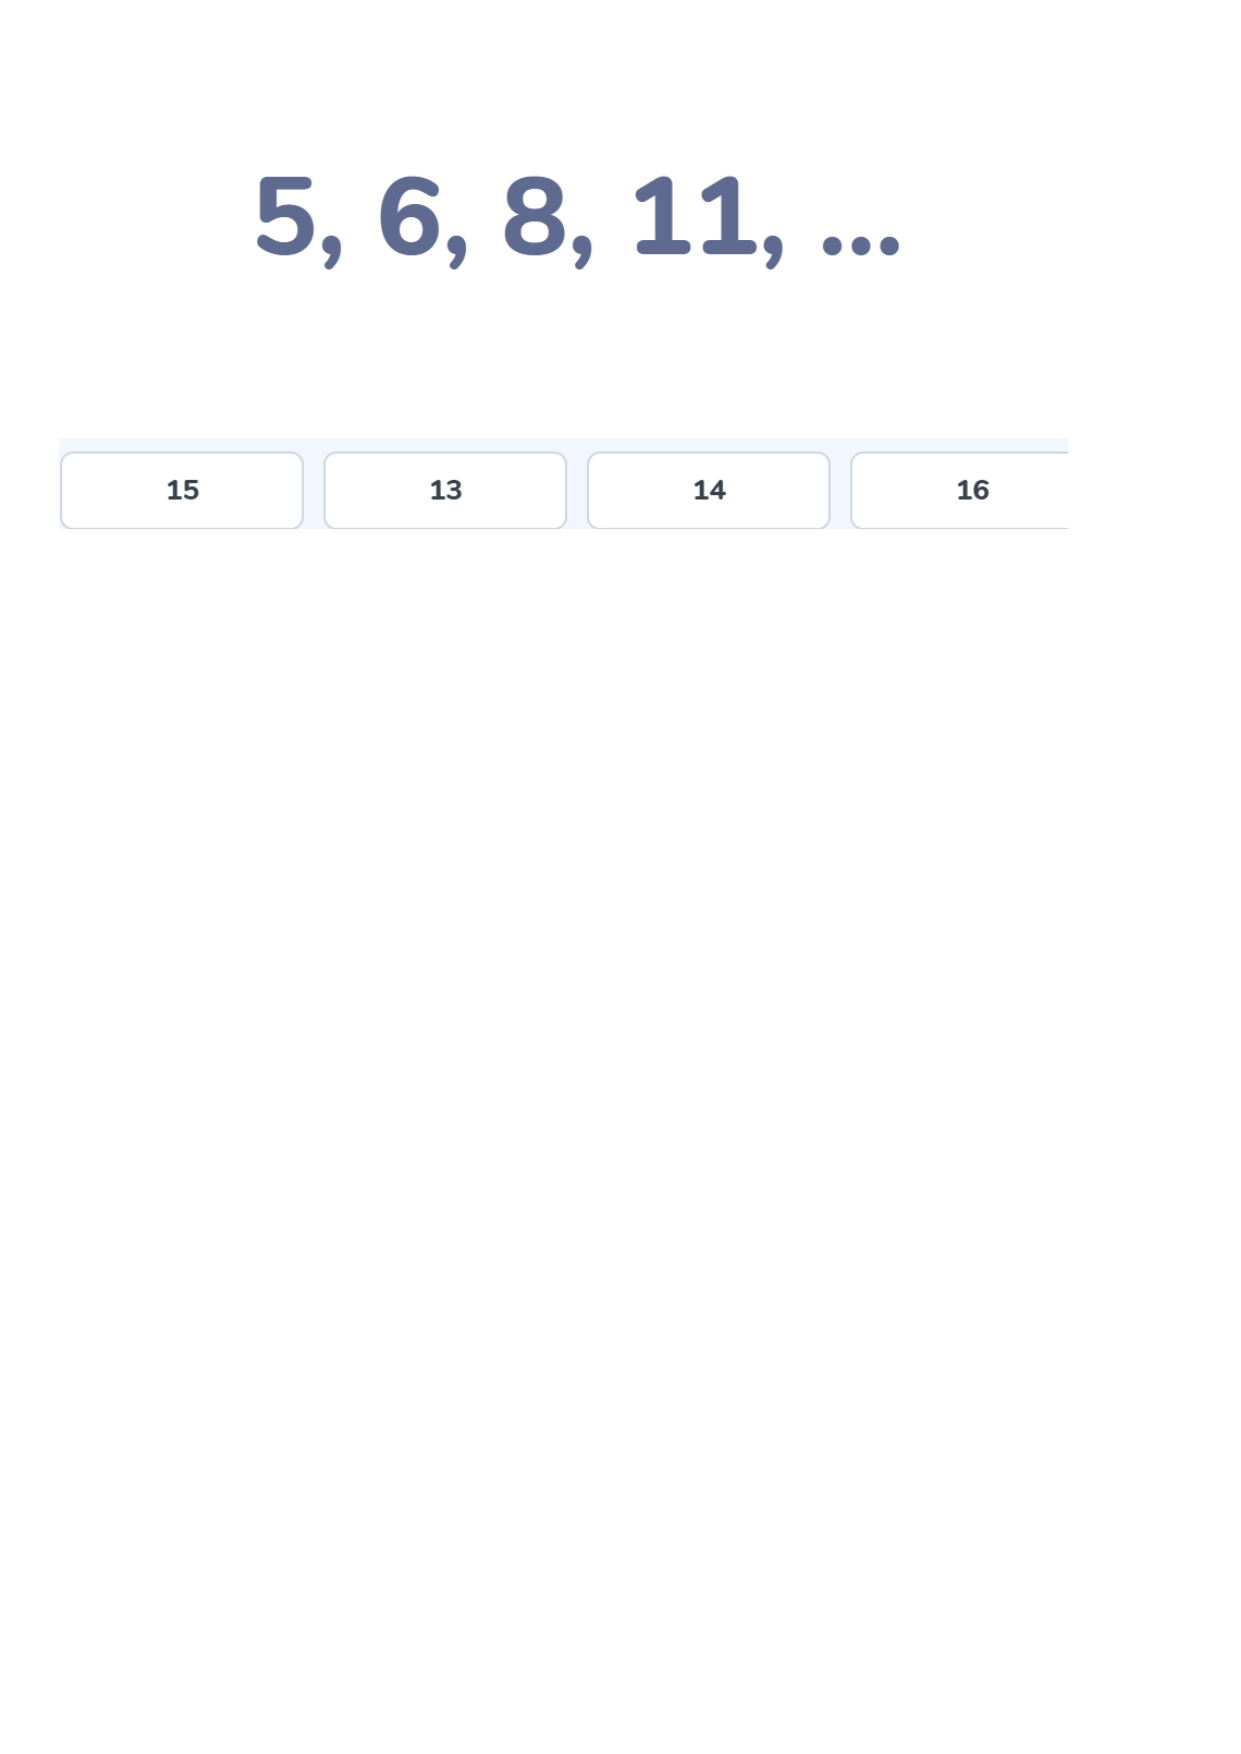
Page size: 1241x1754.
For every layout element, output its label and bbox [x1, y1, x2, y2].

picture [59, 59, 1069, 529]
